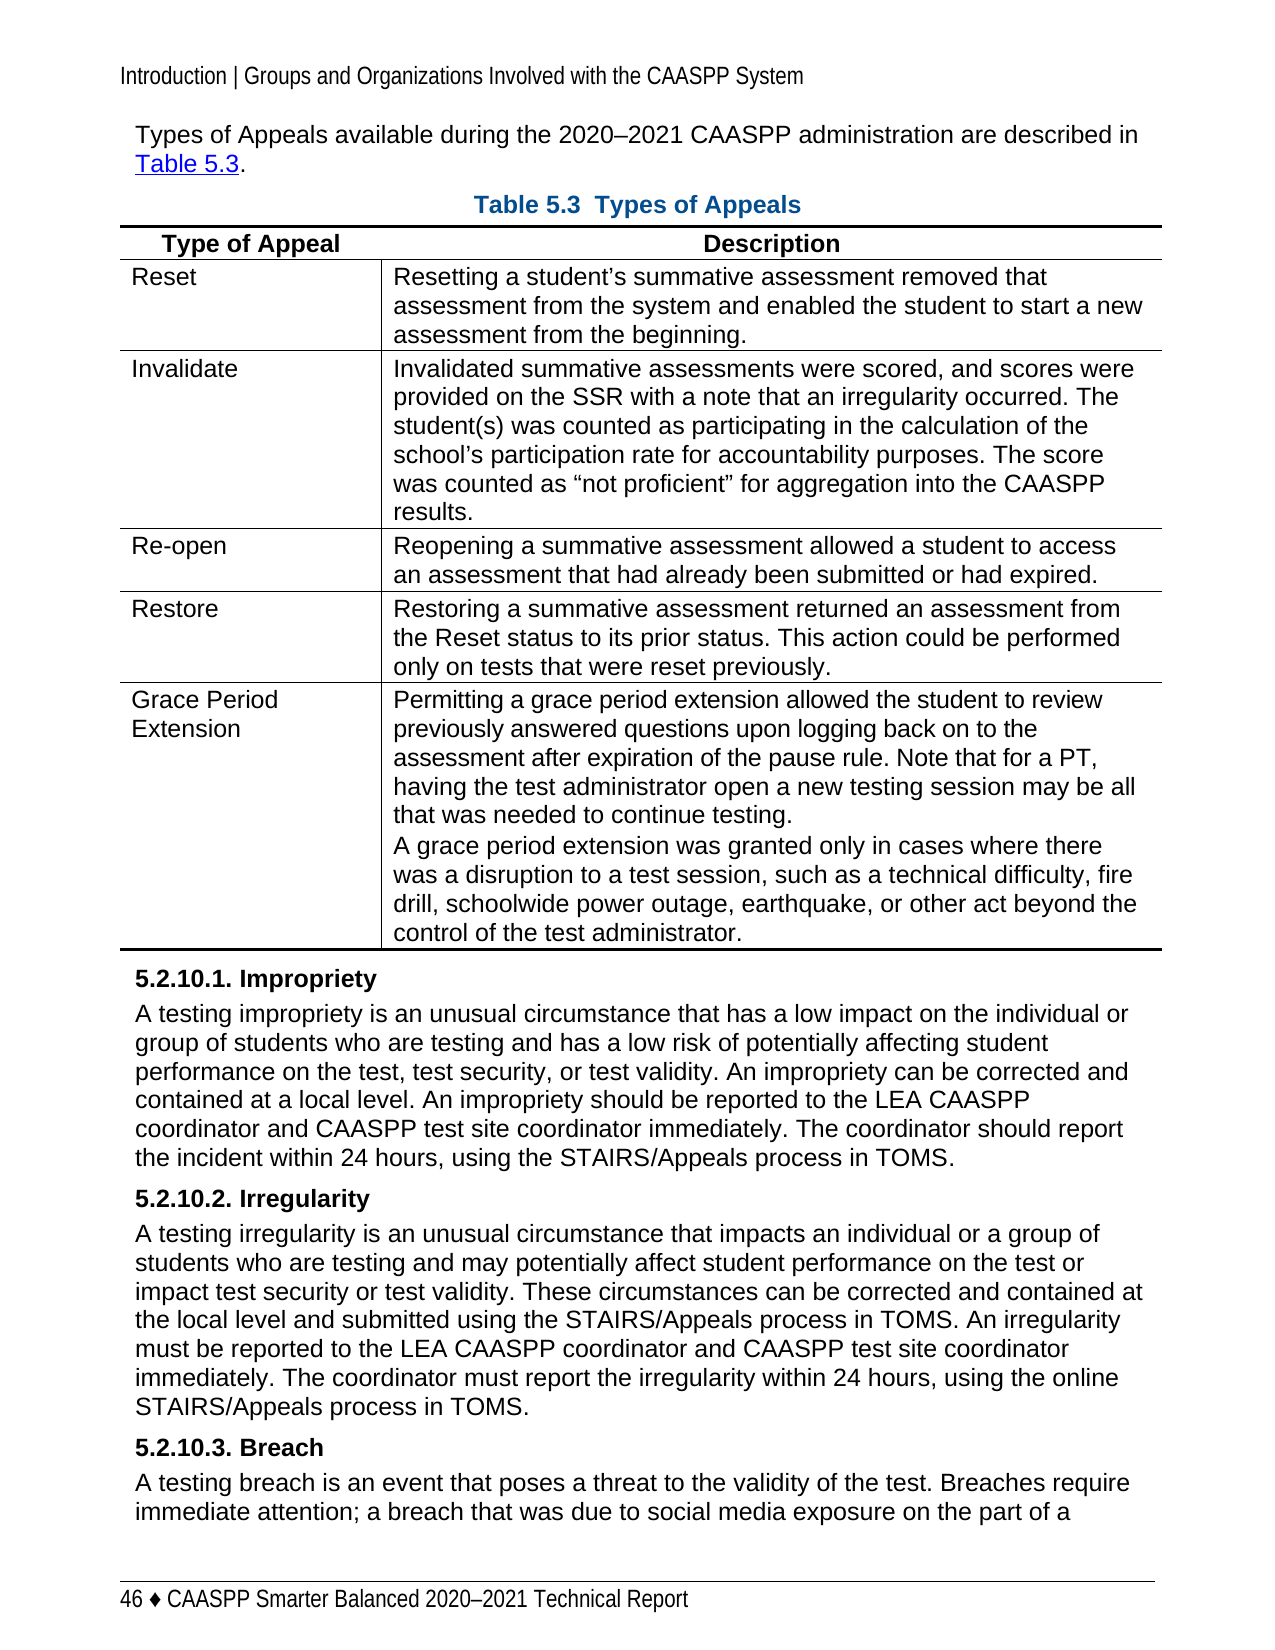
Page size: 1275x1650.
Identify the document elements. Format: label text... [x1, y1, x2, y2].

subtitle Impropriety [135, 964, 1155, 993]
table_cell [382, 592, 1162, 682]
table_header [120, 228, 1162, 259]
subtitle Irregularity [135, 1184, 1155, 1213]
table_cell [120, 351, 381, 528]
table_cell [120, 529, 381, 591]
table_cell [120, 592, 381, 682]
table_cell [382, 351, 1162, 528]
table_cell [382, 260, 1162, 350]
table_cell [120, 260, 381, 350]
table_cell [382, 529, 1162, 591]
text A testing impropriety is an unusual circumstance that has a low impact on the individual or group of students who are testing and has a low risk of potentially affecting student performance on the test, test security, or test validity. An impropriety can be corrected and contained at a local level. An impropriety should be reported to the LEA CAASPP coordinator and CAASPP test site coordinator immediately. The coordinator should report the incident within 24 hours, using the STAIRS/Appeals process in TOMS. [135, 999, 1155, 1171]
text A testing irregularity is an unusual circumstance that impacts an individual or a group of students who are testing and may potentially affect student performance on the test or impact test security or test validity. These circumstances can be corrected and contained at the local level and submitted using the STAIRS/Appeals process in TOMS. An irregularity must be reported to the LEA CAASPP coordinator and CAASPP test site coordinator immediately. The coordinator must report the irregularity within 24 hours, using the online STAIRS/Appeals process in TOMS. [135, 1219, 1155, 1420]
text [135, 1468, 1155, 1525]
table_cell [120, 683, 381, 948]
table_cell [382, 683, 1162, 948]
subtitle Breach [135, 1433, 1155, 1461]
